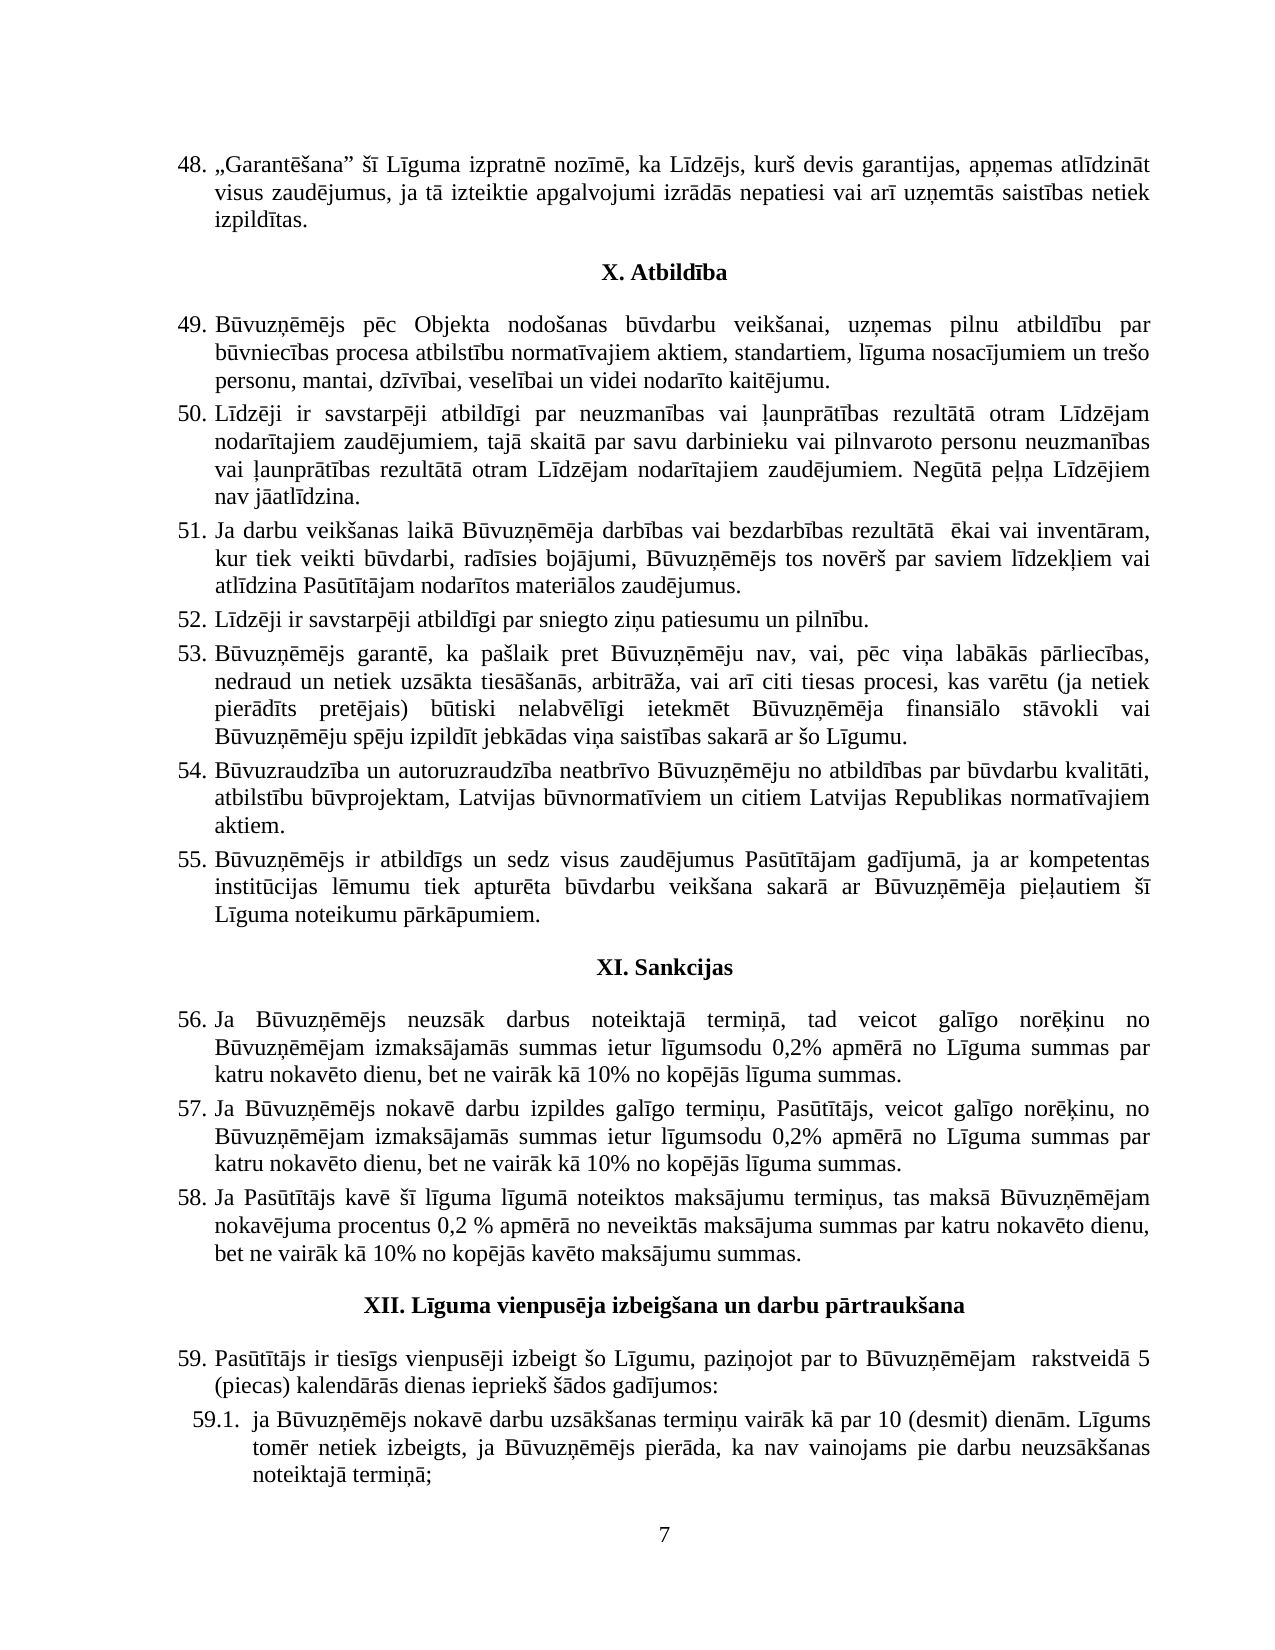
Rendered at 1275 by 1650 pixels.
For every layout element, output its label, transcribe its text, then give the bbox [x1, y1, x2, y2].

list Būvuzraudzība un autoruzraudzība neatbrīvo Būvuzņēmēju no atbildības par būvdarbu kvalitāti, atbilstību būvprojektam, Latvijas būvnormatīviem un citiem Latvijas Republikas normatīvajiem aktiem. [177, 756, 1152, 838]
list Ja Pasūtītājs kavē šī līguma līgumā noteiktos maksājumu termiņus, tas maksā Būvuzņēmējam nokavējuma procentus 0,2 % apmērā no neveiktās maksājuma summas par katru nokavēto dienu, bet ne vairāk kā 10% no kopējās kavēto maksājumu summas. [177, 1183, 1152, 1266]
text X. Atbildība [177, 258, 1152, 285]
list Ja darbu veikšanas laikā Būvuzņēmēja darbības vai bezdarbības rezultātā ēkai vai inventāram, kur tiek veikti būvdarbi, radīsies bojājumi, Būvuzņēmējs tos novērš par saviem līdzekļiem vai atlīdzina Pasūtītājam nodarītos materiālos zaudējumus. [177, 516, 1152, 599]
list Būvuzņēmējs garantē, ka pašlaik pret Būvuzņēmēju nav, vai, pēc viņa labākās pārliecības, nedraud un netiek uzsākta tiesāšanās, arbitrāža, vai arī citi tiesas procesi, kas varētu (ja netiek pierādīts pretējais) būtiski nelabvēlīgi ietekmēt Būvuzņēmēja finansiālo stāvokli vai Būvuzņēmēju spēju izpildīt jebkādas viņa saistības sakarā ar šo Līgumu. [177, 639, 1152, 749]
text XII. Līguma vienpusēja izbeigšana un darbu pārtraukšana [177, 1291, 1152, 1319]
text XI. Sankcijas [177, 953, 1152, 980]
list Līdzēji ir savstarpēji atbildīgi par sniegto ziņu patiesumu un pilnību. [177, 605, 1152, 633]
list „Garantēšana” šī Līguma izpratnē nozīmē, ka Līdzējs, kurš devis garantijas, apņemas atlīdzināt visus zaudējumus, ja tā izteiktie apgalvojumi izrādās nepatiesi vai arī uzņemtās saistības netiek izpildītas. [177, 150, 1152, 233]
list Būvuzņēmējs ir atbildīgs un sedz visus zaudējumus Pasūtītājam gadījumā, ja ar kompetentas institūcijas lēmumu tiek apturēta būvdarbu veikšana sakarā ar Būvuzņēmēja pieļautiem šī Līguma noteikumu pārkāpumiem. [177, 845, 1152, 928]
list Ja Būvuzņēmējs nokavē darbu izpildes galīgo termiņu, Pasūtītājs, veicot galīgo norēķinu, no Būvuzņēmējam izmaksājamās summas ietur līgumsodu 0,2% apmērā no Līguma summas par katru nokavēto dienu, bet ne vairāk kā 10% no kopējās līguma summas. [177, 1094, 1152, 1177]
list Būvuzņēmējs pēc Objekta nodošanas būvdarbu veikšanai, uzņemas pilnu atbildību par būvniecības procesa atbilstību normatīvajiem aktiem, standartiem, līguma nosacījumiem un trešo personu, mantai, dzīvībai, veselībai un videi nodarīto kaitējumu. [177, 310, 1152, 393]
list Ja Būvuzņēmējs neuzsāk darbus noteiktajā termiņā, tad veicot galīgo norēķinu no Būvuzņēmējam izmaksājamās summas ietur līgumsodu 0,2% apmērā no Līguma summas par katru nokavēto dienu, bet ne vairāk kā 10% no kopējās līguma summas. [177, 1005, 1152, 1088]
list Līdzēji ir savstarpēji atbildīgi par neuzmanības vai ļaunprātības rezultātā otram Līdzējam nodarītajiem zaudējumiem, tajā skaitā par savu darbinieku vai pilnvaroto personu neuzmanības vai ļaunprātības rezultātā otram Līdzējam nodarītajiem zaudējumiem. Negūtā peļņa Līdzējiem nav jāatlīdzina. [177, 399, 1152, 510]
list Pasūtītājs ir tiesīgs vienpusēji izbeigt šo Līgumu, paziņojot par to Būvuzņēmējam rakstveidā 5 (piecas) kalendārās dienas iepriekš šādos gadījumos: [177, 1344, 1152, 1399]
list ja Būvuzņēmējs nokavē darbu uzsākšanas termiņu vairāk kā par 10 (desmit) dienām. Līgums tomēr netiek izbeigts, ja Būvuzņēmējs pierāda, ka nav vainojams pie darbu neuzsākšanas noteiktajā termiņā; [192, 1405, 1152, 1488]
